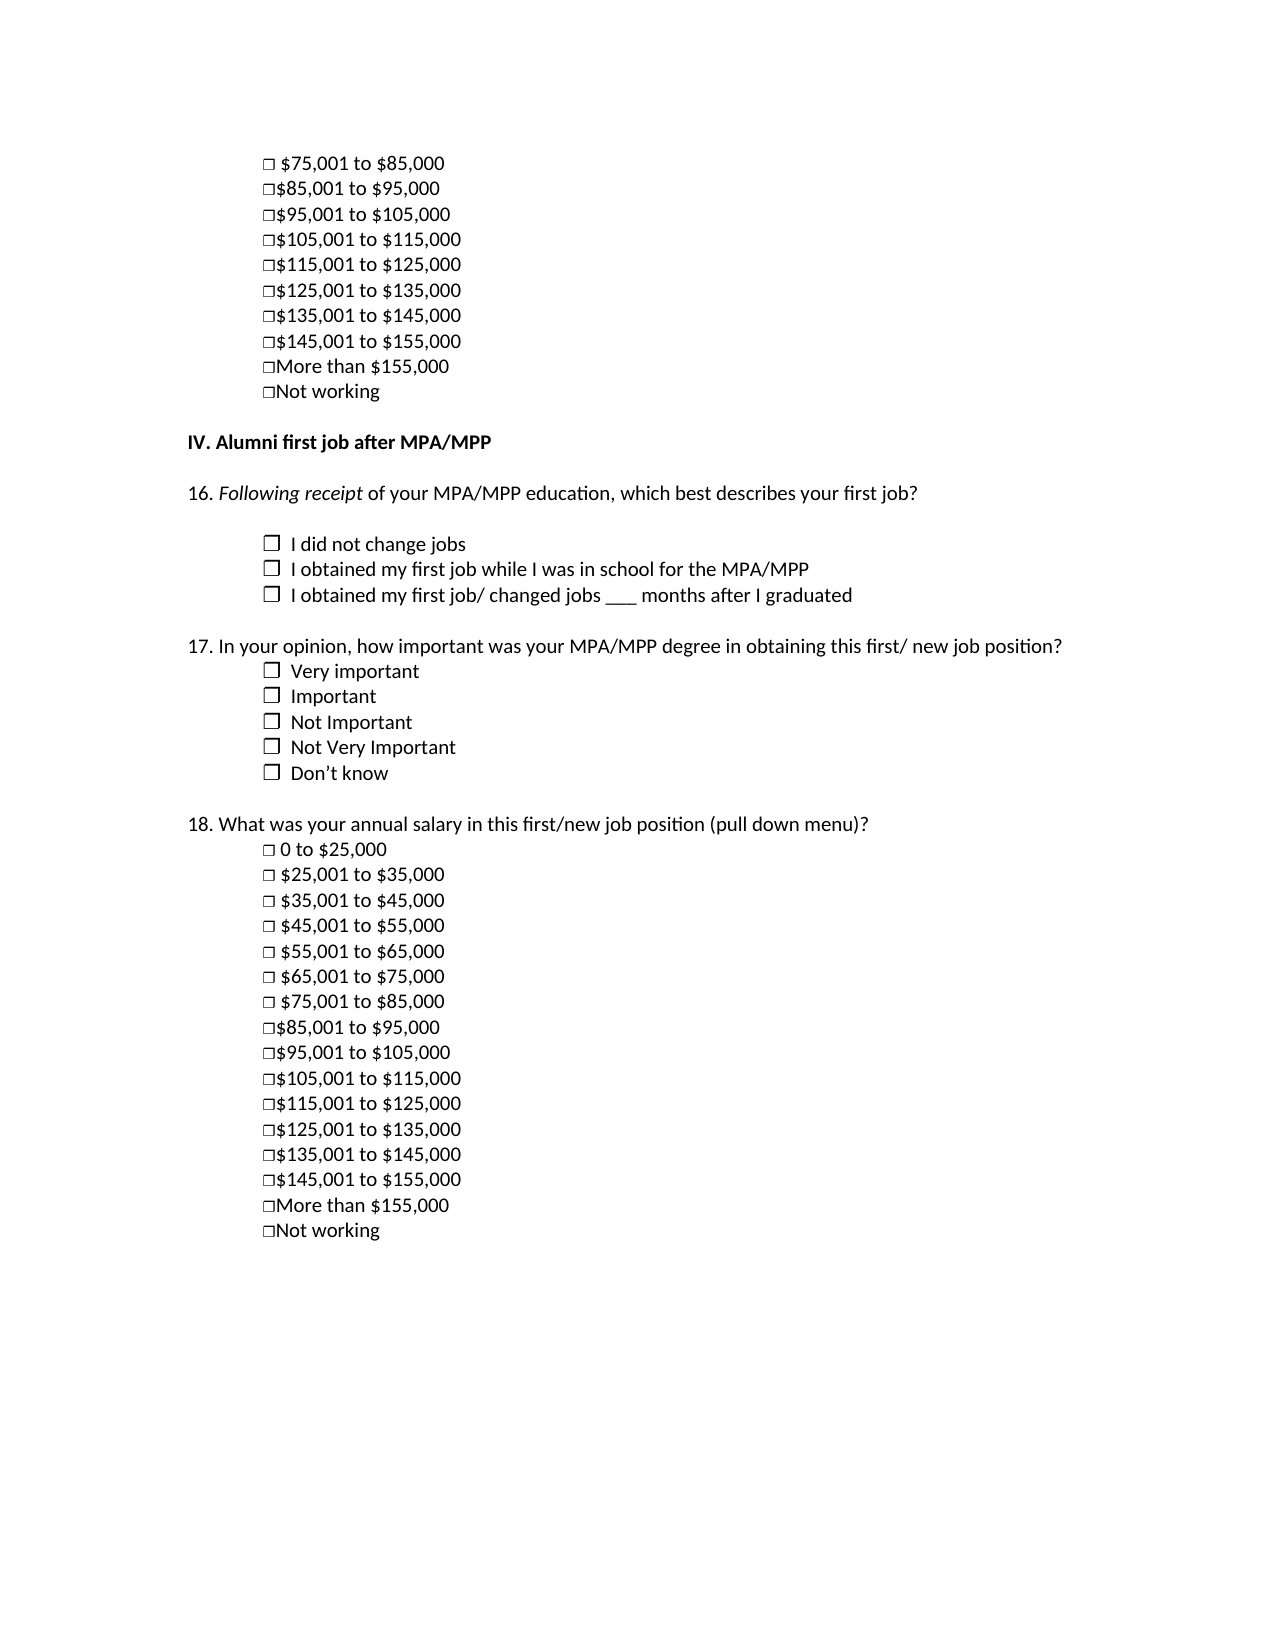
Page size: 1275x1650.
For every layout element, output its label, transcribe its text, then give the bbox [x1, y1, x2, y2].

text ❐$145,001 to $155,000 [262, 328, 1087, 353]
text ❐ $65,001 to $75,000 [262, 963, 1087, 989]
text ❐ $75,001 to $85,000 [262, 150, 1087, 175]
text ❐ I obtained my first job/ changed jobs ___ months after I graduated [262, 582, 1087, 607]
text ❐$85,001 to $95,000 [262, 175, 1087, 201]
text ❐ $55,001 to $65,000 [262, 938, 1087, 963]
text ❐ I obtained my first job while I was in school for the MPA/MPP [262, 557, 1087, 582]
text ❐More than $155,000 [262, 353, 1087, 379]
text ❐ I did not change jobs [262, 531, 1087, 557]
text ❐$85,001 to $95,000 [262, 1014, 1087, 1039]
text ❐$105,001 to $115,000 [262, 1065, 1087, 1090]
text ❐ Don’t know [262, 760, 1087, 785]
text ❐ Not Important [262, 709, 1087, 734]
text ❐ $75,001 to $85,000 [262, 989, 1087, 1014]
text ❐$95,001 to $105,000 [262, 1039, 1087, 1065]
text ❐ 0 to $25,000 [262, 836, 1087, 862]
text 18. What was your annual salary in this first/new job position (pull down menu)? [187, 811, 1087, 836]
text ❐$115,001 to $125,000 [262, 252, 1087, 277]
text ❐ Very important [262, 658, 1087, 684]
text 16. Following receipt of your MPA/MPP education, which best describes your first job? [187, 480, 1087, 506]
text ❐ $35,001 to $45,000 [262, 887, 1087, 912]
text ❐$125,001 to $135,000 [262, 277, 1087, 302]
text ❐$95,001 to $105,000 [262, 201, 1087, 226]
text ❐ $45,001 to $55,000 [262, 912, 1087, 938]
text ❐$135,001 to $145,000 [262, 302, 1087, 328]
text ❐ $25,001 to $35,000 [262, 862, 1087, 887]
text ❐$145,001 to $155,000 [262, 1167, 1087, 1192]
text ❐Not working [262, 1217, 1087, 1243]
text ❐ Important [262, 684, 1087, 709]
text ❐$105,001 to $115,000 [262, 226, 1087, 252]
text ❐Not working [262, 379, 1087, 404]
text 17. In your opinion, how important was your MPA/MPP degree in obtaining this first/ new job position? [187, 633, 1087, 658]
text ❐$135,001 to $145,000 [262, 1141, 1087, 1167]
list IV. Alumni first job after MPA/MPP [187, 429, 1087, 455]
text ❐$115,001 to $125,000 [262, 1090, 1087, 1116]
text ❐$125,001 to $135,000 [262, 1116, 1087, 1141]
text ❐ Not Very Important [262, 734, 1087, 760]
text ❐More than $155,000 [262, 1192, 1087, 1217]
